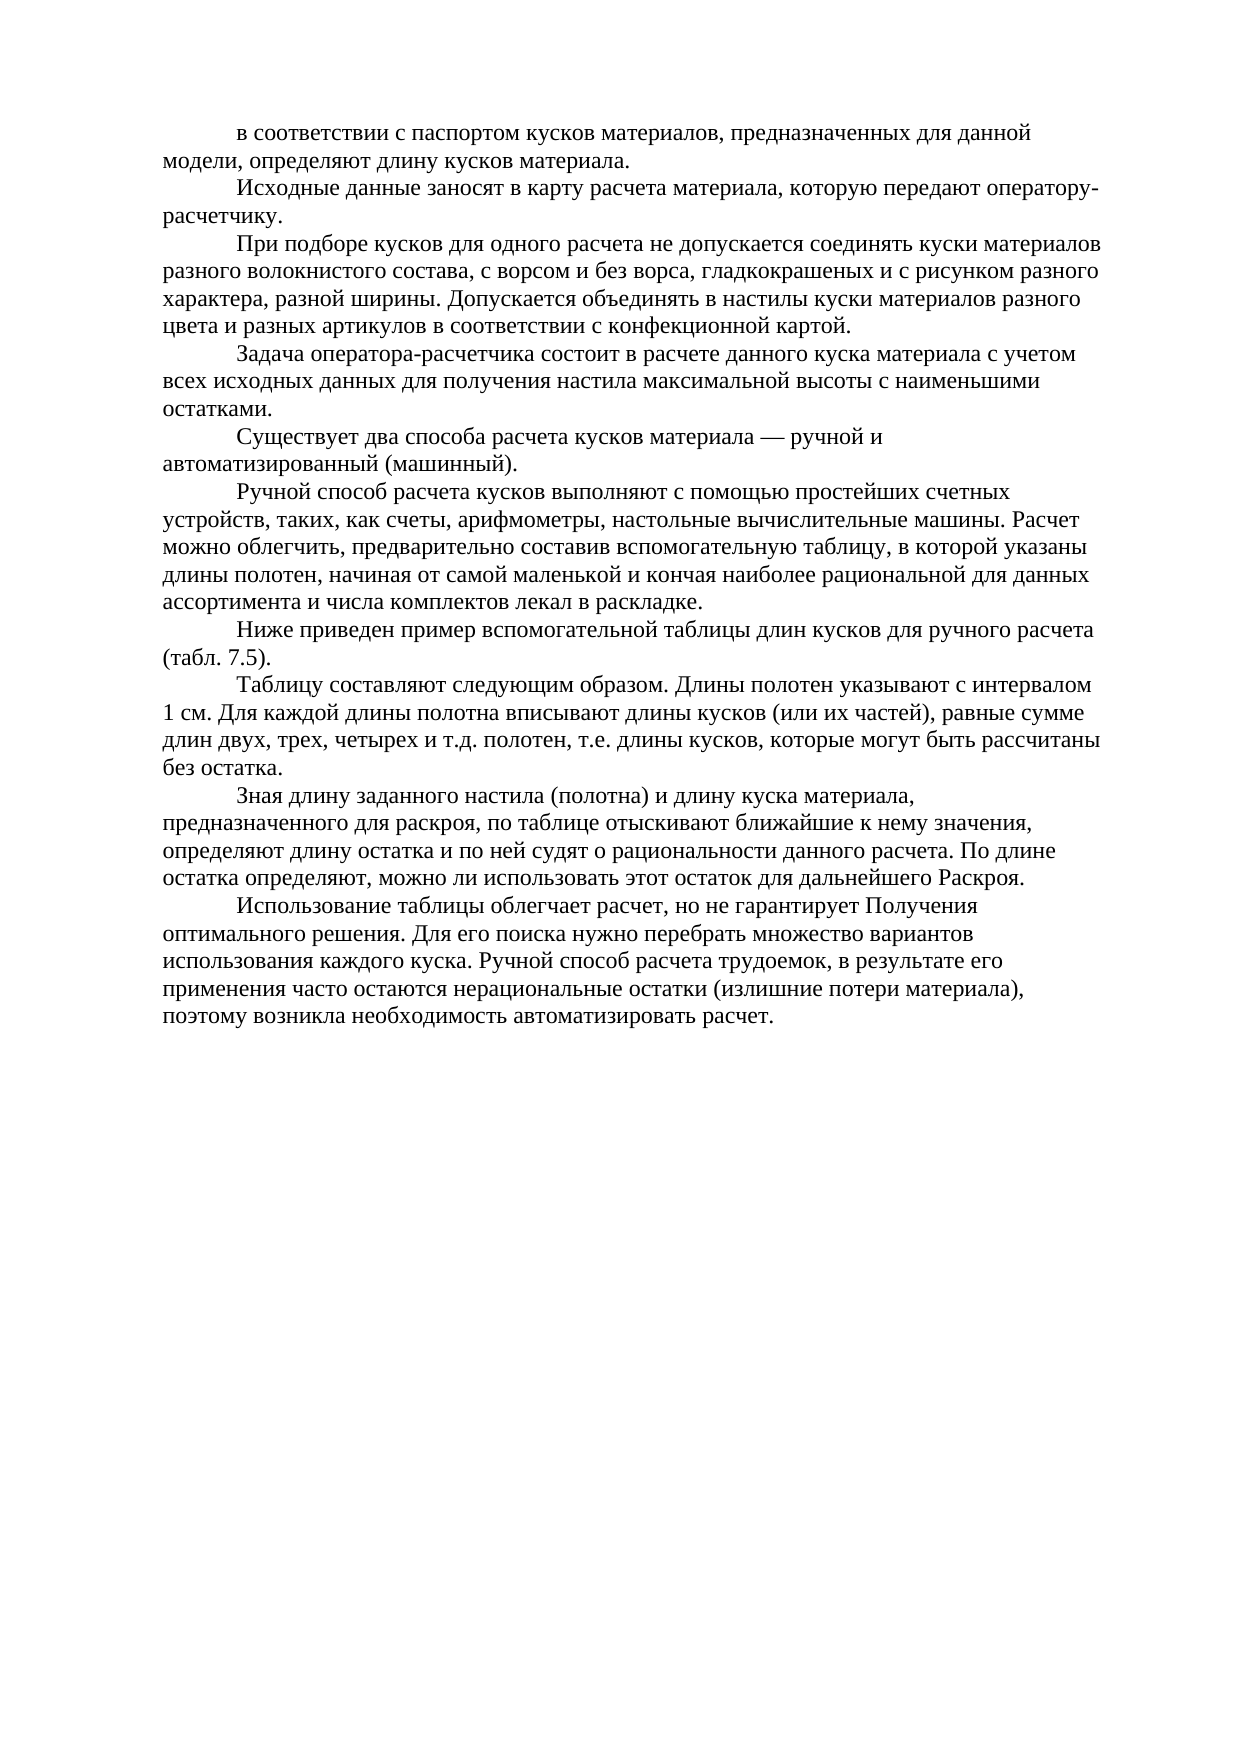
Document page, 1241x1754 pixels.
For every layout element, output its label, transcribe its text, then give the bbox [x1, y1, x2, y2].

text Ниже приведен пример вспомогательной таблицы длин кусков для ручного расчета (табл. 7.5). [162, 615, 1105, 670]
text Использование таблицы облегчает расчет, но не гарантирует Получения оптимального решения. Для его поиска нужно перебрать множество вариантов использования каждого куска. Ручной способ расчета трудоемок, в результате его применения часто остаются нерациональные остатки (излишние потери материала), поэтому возникла необходимость автоматизировать расчет. [162, 891, 1105, 1029]
text Существует два способа расчета кусков материала — ручной и автоматизированный (машинный). [162, 422, 1105, 477]
text в соответствии с паспортом кусков материалов, предназначенных для данной модели, определяют длину кусков материала. [162, 118, 1105, 173]
text При подборе кусков для одного расчета не допускается соединять куски материалов разного волокнистого состава, с ворсом и без ворса, гладкокрашеных и с рисунком разного характера, разной ширины. Допускается объединять в настилы куски материалов разного цвета и разных артикулов в соответствии с конфекционной картой. [162, 228, 1105, 339]
text Ручной способ расчета кусков выполняют с помощью простейших счетных устройств, таких, как счеты, арифмометры, настольные вычислительные машины. Расчет можно облегчить, предварительно составив вспомогательную таблицу, в которой указаны длины полотен, начиная от самой маленькой и кончая наиболее рациональной для данных ассортимента и числа комплектов лекал в раскладке. [162, 477, 1105, 615]
text Таблицу составляют следующим образом. Длины полотен указывают с интервалом 1 см. Для каждой длины полотна вписывают длины кусков (или их частей), равные сумме длин двух, трех, четырех и т.д. полотен, т.е. длины кусков, которые могут быть рассчитаны без остатка. [162, 670, 1105, 781]
text Зная длину заданного настила (полотна) и длину куска материала, предназначенного для раскроя, по таблице отыскивают ближайшие к нему значения, определяют длину остатка и по ней судят о рациональности данного расчета. По длине остатка определяют, можно ли использовать этот остаток для дальнейшего Раскроя. [162, 781, 1105, 891]
text Исходные данные заносят в карту расчета материала, которую передают оператору-расчетчику. [162, 173, 1105, 228]
text Задача оператора-расчетчика состоит в расчете данного куска материала с учетом всех исходных данных для получения настила максимальной высоты с наименьшими остатками. [162, 339, 1105, 422]
